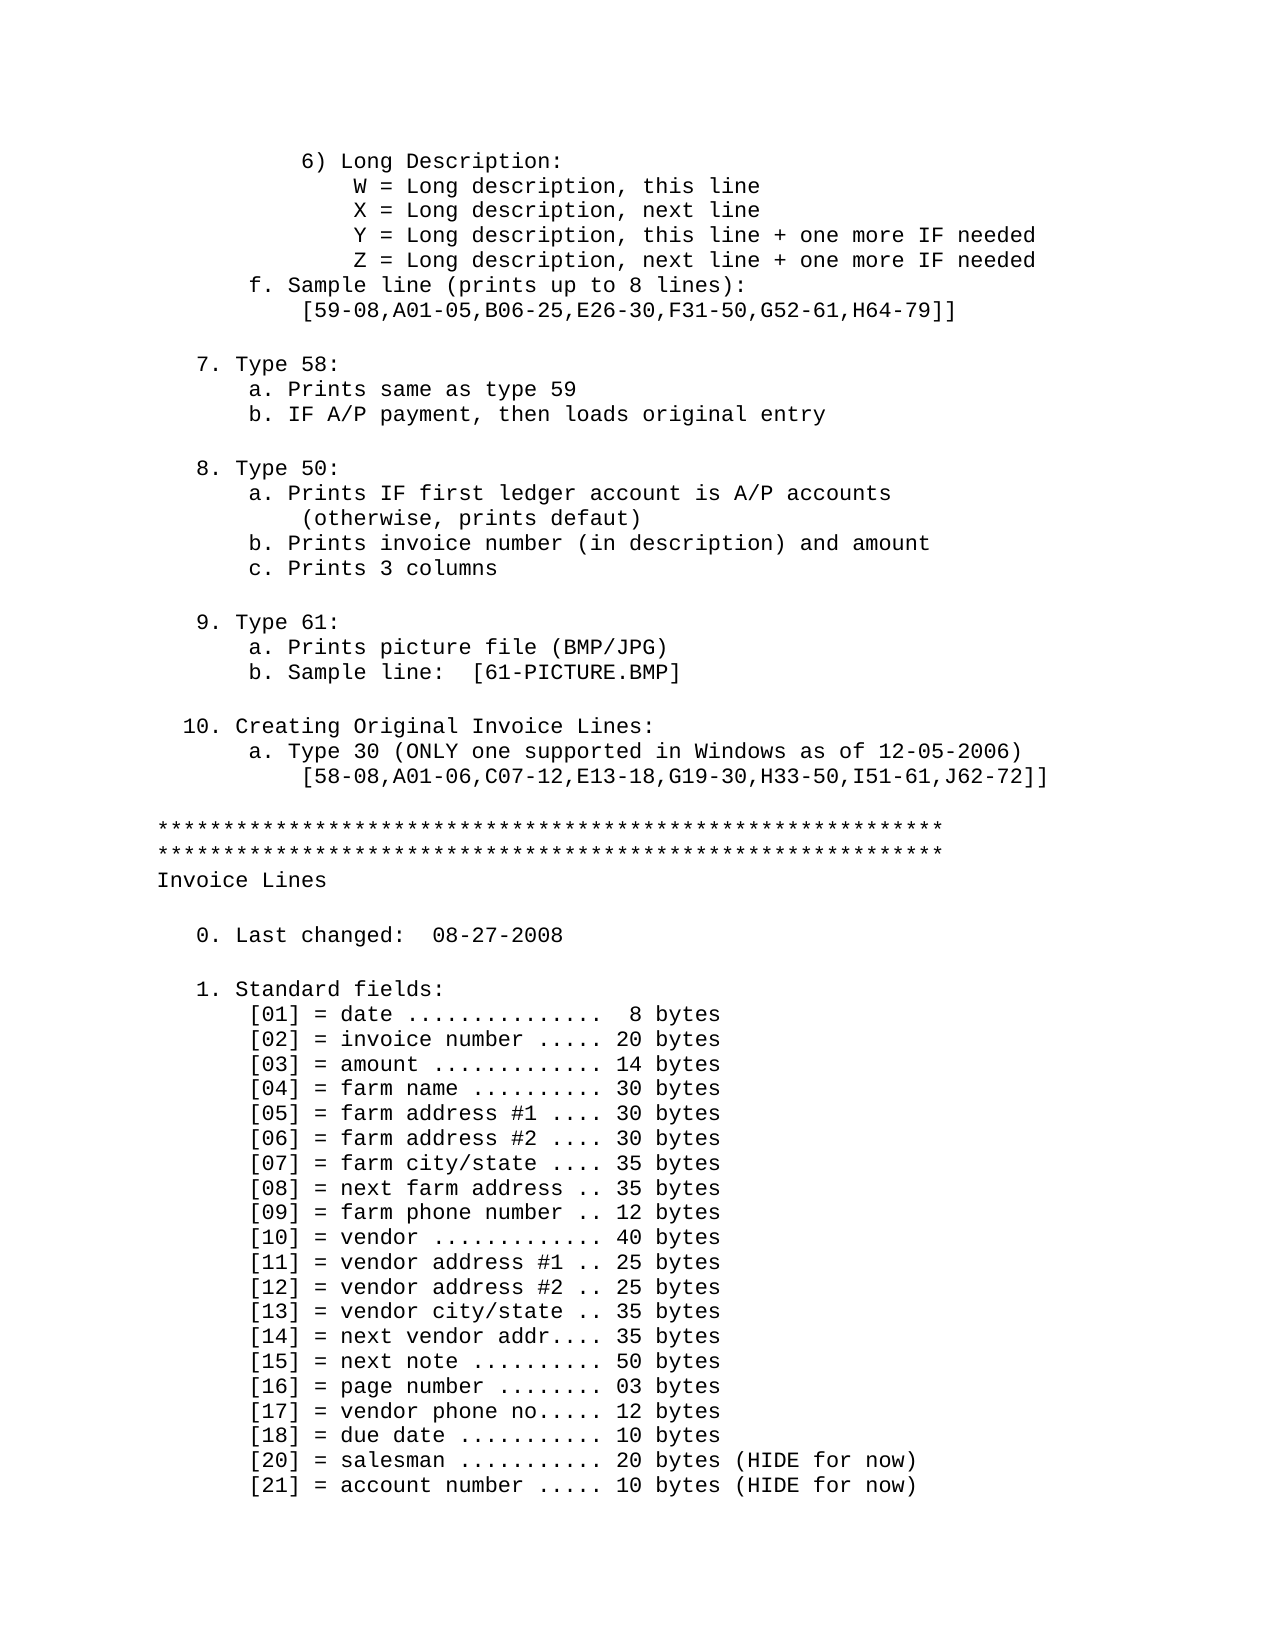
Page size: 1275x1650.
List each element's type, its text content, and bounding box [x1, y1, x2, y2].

text 0. Last changed: 08-27-2008 [156, 924, 1118, 948]
text b. Sample line: [61-PICTURE.BMP] [156, 661, 1118, 686]
text ************************************************************ [156, 844, 1118, 869]
text ************************************************************ [156, 819, 1118, 844]
text 1. Standard fields: [156, 978, 1118, 1003]
text [07] = farm city/state .... 35 bytes [156, 1152, 1118, 1177]
text [11] = vendor address #1 .. 25 bytes [156, 1251, 1118, 1276]
text Invoice Lines [156, 869, 1118, 894]
text (otherwise, prints defaut) [156, 507, 1118, 532]
text [10] = vendor ............. 40 bytes [156, 1226, 1118, 1251]
text b. Prints invoice number (in description) and amount [156, 532, 1118, 557]
text a. Type 30 (ONLY one supported in Windows as of 12-05-2006) [156, 740, 1118, 765]
text [14] = next vendor addr.... 35 bytes [156, 1325, 1118, 1350]
text f. Sample line (prints up to 8 lines): [156, 274, 1118, 299]
text [58-08,A01-06,C07-12,E13-18,G19-30,H33-50,I51-61,J62-72]] [156, 765, 1118, 790]
text [59-08,A01-05,B06-25,E26-30,F31-50,G52-61,H64-79]] [156, 299, 1118, 323]
text [17] = vendor phone no..... 12 bytes [156, 1400, 1118, 1424]
text [06] = farm address #2 .... 30 bytes [156, 1127, 1118, 1152]
text [20] = salesman ........... 20 bytes (HIDE for now) [156, 1449, 1118, 1474]
text [08] = next farm address .. 35 bytes [156, 1177, 1118, 1201]
text a. Prints same as type 59 [156, 378, 1118, 403]
text [18] = due date ........... 10 bytes [156, 1424, 1118, 1449]
text X = Long description, next line [156, 199, 1118, 224]
text [13] = vendor city/state .. 35 bytes [156, 1301, 1118, 1325]
text [01] = date ............... 8 bytes [156, 1003, 1118, 1028]
text [03] = amount ............. 14 bytes [156, 1053, 1118, 1077]
text Z = Long description, next line + one more IF needed [156, 249, 1118, 274]
text c. Prints 3 columns [156, 557, 1118, 581]
text Y = Long description, this line + one more IF needed [156, 224, 1118, 249]
text 9. Type 61: [156, 611, 1118, 636]
text a. Prints IF first ledger account is A/P accounts [156, 482, 1118, 507]
text [12] = vendor address #2 .. 25 bytes [156, 1276, 1118, 1301]
text [05] = farm address #1 .... 30 bytes [156, 1102, 1118, 1127]
text W = Long description, this line [156, 175, 1118, 199]
text b. IF A/P payment, then loads original entry [156, 403, 1118, 428]
text [21] = account number ..... 10 bytes (HIDE for now) [156, 1474, 1118, 1499]
text [02] = invoice number ..... 20 bytes [156, 1028, 1118, 1053]
text a. Prints picture file (BMP/JPG) [156, 636, 1118, 661]
text 6) Long Description: [156, 150, 1118, 175]
text [15] = next note .......... 50 bytes [156, 1350, 1118, 1375]
text 10. Creating Original Invoice Lines: [156, 715, 1118, 740]
text [09] = farm phone number .. 12 bytes [156, 1201, 1118, 1226]
text 7. Type 58: [156, 353, 1118, 378]
text [04] = farm name .......... 30 bytes [156, 1077, 1118, 1102]
text 8. Type 50: [156, 457, 1118, 482]
text [16] = page number ........ 03 bytes [156, 1375, 1118, 1400]
